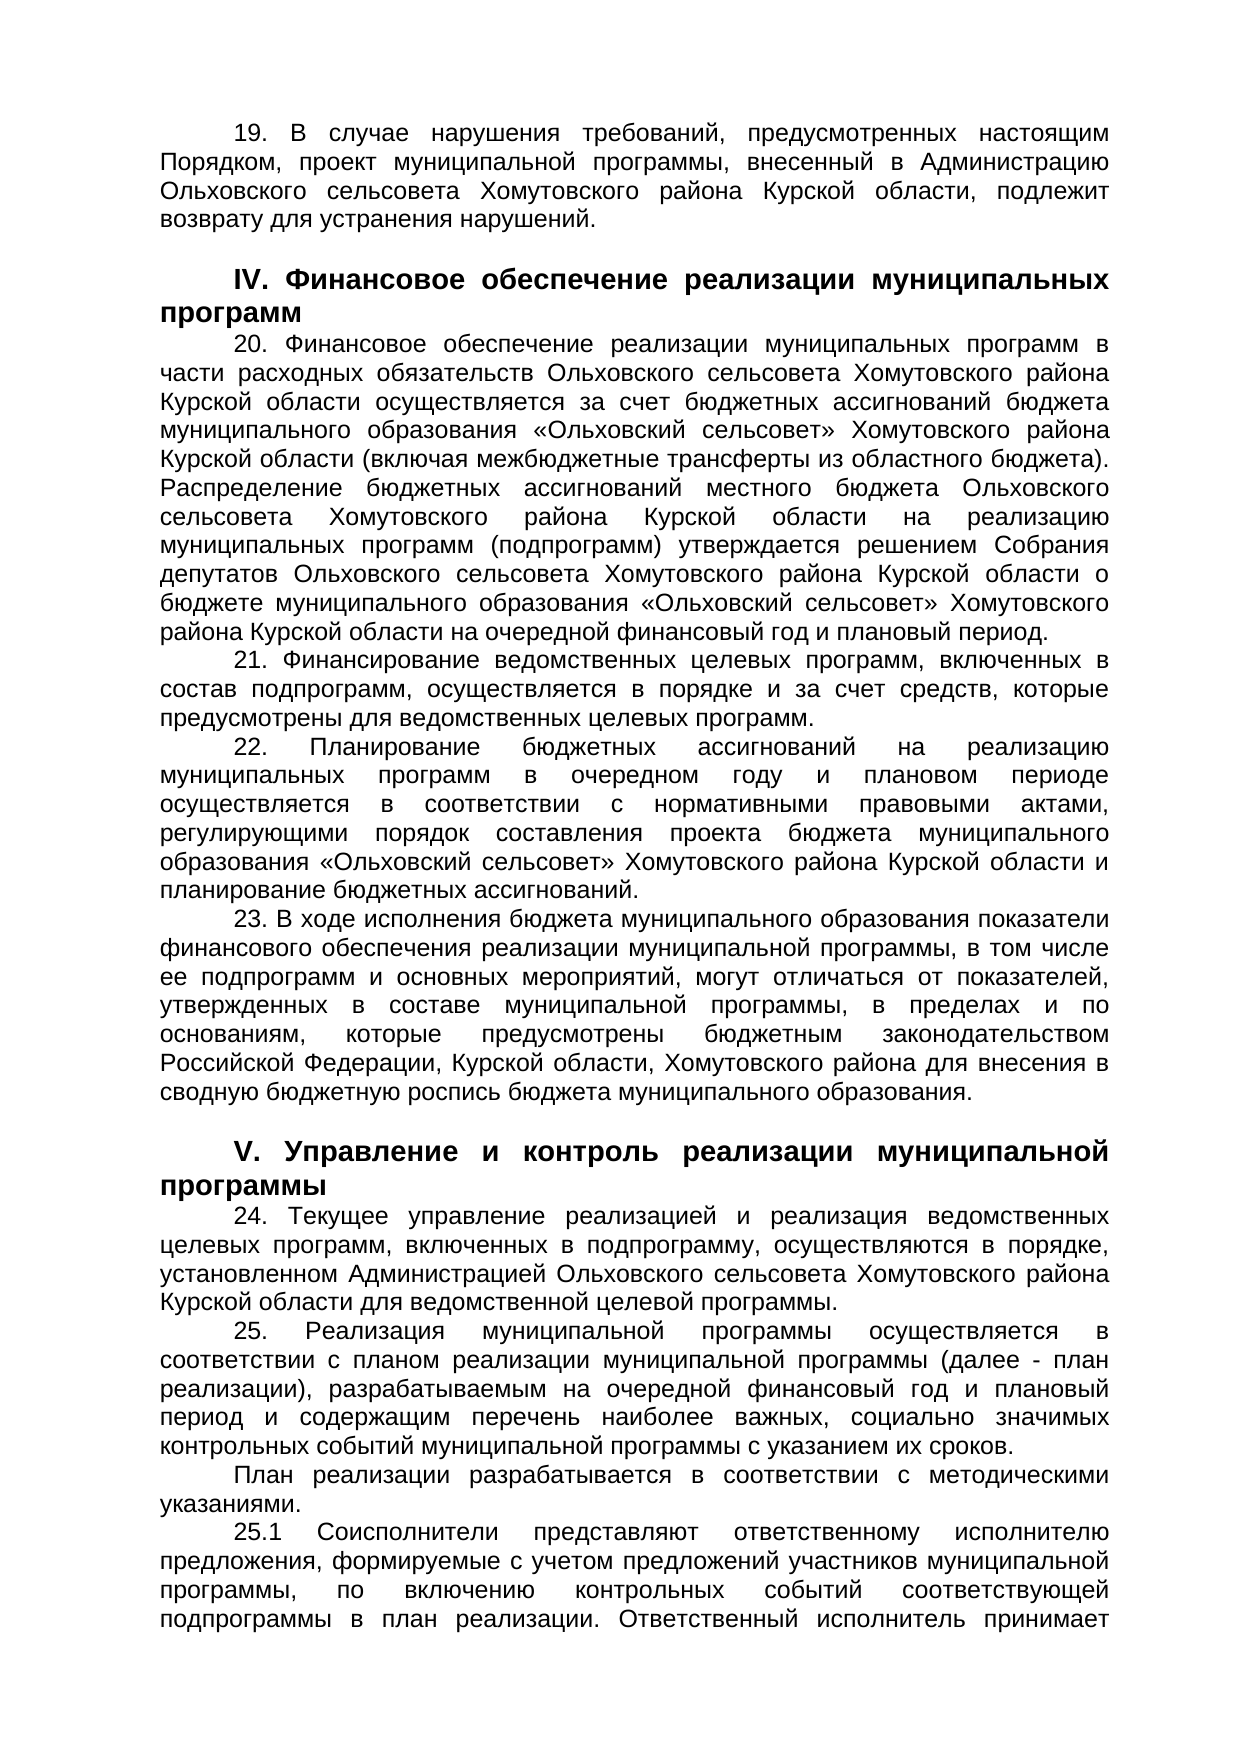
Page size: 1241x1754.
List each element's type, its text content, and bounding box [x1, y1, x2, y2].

text 22. Планирование бюджетных ассигнований на реализацию муниципальных программ в очередном году и плановом периоде осуществляется в соответствии с нормативными правовыми актами, регулирующими порядок составления проекта бюджета муниципального образования «Ольховский сельсовет» Хомутовского района Курской области и планирование бюджетных ассигнований. [159, 731, 1110, 904]
text 20. Финансовое обеспечение реализации муниципальных программ в части расходных обязательств Ольховского сельсовета Хомутовского района Курской области осуществляется за счет бюджетных ассигнований бюджета муниципального образования «Ольховский сельсовет» Хомутовского района Курской области (включая межбюджетные трансферты из областного бюджета). Распределение бюджетных ассигнований местного бюджета Ольховского сельсовета Хомутовского района Курской области на реализацию муниципальных программ (подпрограмм) утверждается решением Собрания депутатов Ольховского сельсовета Хомутовского района Курской области о бюджете муниципального образования «Ольховский сельсовет» Хомутовского района Курской области на очередной финансовый год и плановый период. [159, 329, 1110, 645]
text 19. В случае нарушения требований, предусмотренных настоящим Порядком, проект муниципальной программы, внесенный в Администрацию Ольховского сельсовета Хомутовского района Курской области, подлежит возврату для устранения нарушений. [159, 118, 1110, 233]
text V. Управление и контроль реализации муниципальной программы [159, 1134, 1110, 1201]
text 24. Текущее управление реализацией и реализация ведомственных целевых программ, включенных в подпрограмму, осуществляются в порядке, установленном Администрацией Ольховского сельсовета Хомутовского района Курской области для ведомственной целевой программы. [159, 1201, 1110, 1316]
text План реализации разрабатывается в соответствии с методическими указаниями. [159, 1460, 1110, 1517]
text 25. Реализация муниципальной программы осуществляется в соответствии с планом реализации муниципальной программы (далее - план реализации), разрабатываемым на очередной финансовый год и плановый период и содержащим перечень наиболее важных, социально значимых контрольных событий муниципальной программы с указанием их сроков. [159, 1316, 1110, 1460]
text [159, 1517, 1110, 1632]
text IV. Финансовое обеспечение реализации муниципальных программ [159, 262, 1110, 329]
text 23. В ходе исполнения бюджета муниципального образования показатели финансового обеспечения реализации муниципальной программы, в том числе ее подпрограмм и основных мероприятий, могут отличаться от показателей, утвержденных в составе муниципальной программы, в пределах и по основаниям, которые предусмотрены бюджетным законодательством Российской Федерации, Курской области, Хомутовского района для внесения в сводную бюджетную роспись бюджета муниципального образования. [159, 904, 1110, 1105]
text 21. Финансирование ведомственных целевых программ, включенных в состав подпрограмм, осуществляется в порядке и за счет средств, которые предусмотрены для ведомственных целевых программ. [159, 645, 1110, 731]
